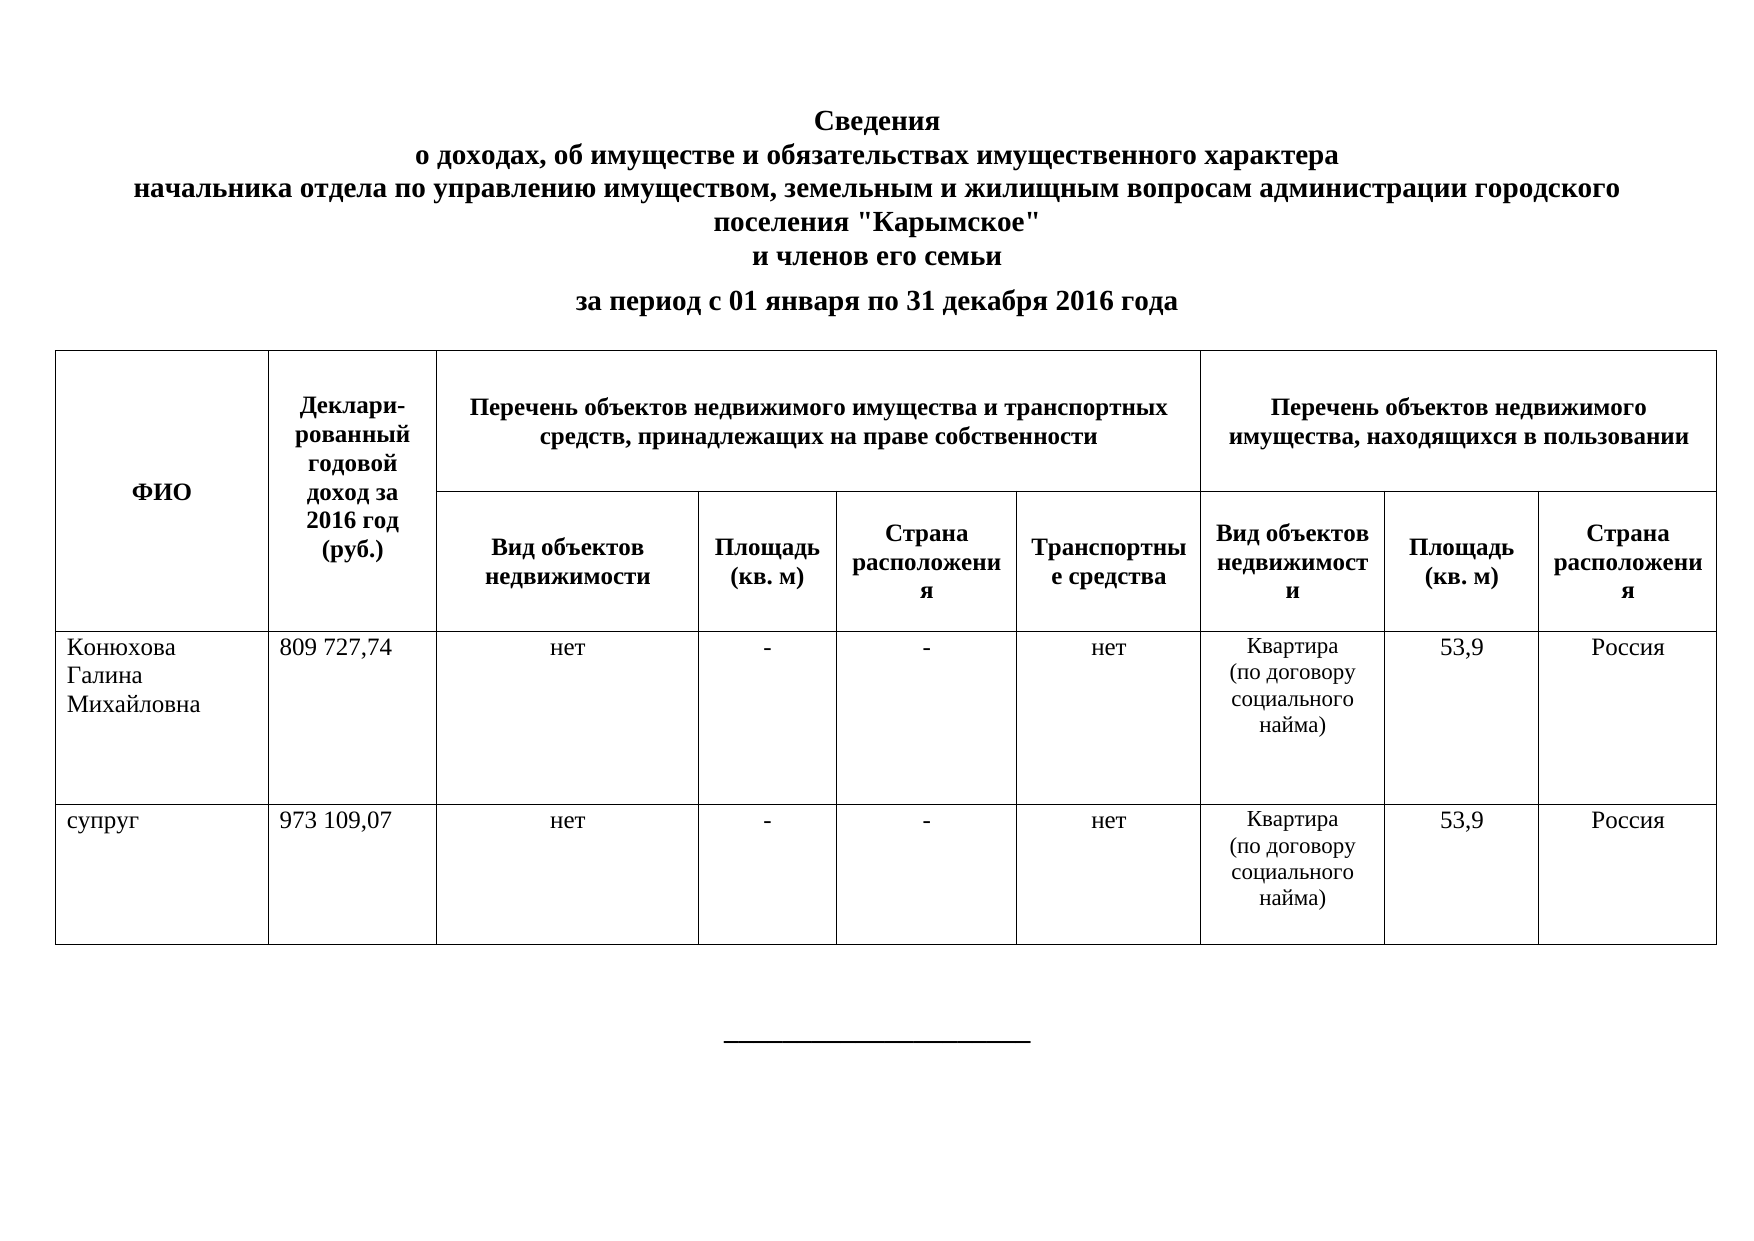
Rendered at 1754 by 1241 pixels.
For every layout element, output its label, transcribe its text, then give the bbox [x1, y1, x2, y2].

text Сведения [118, 103, 1636, 137]
table_cell Квартира (по договору социального найма) [1201, 632, 1384, 804]
table_cell Квартира (по договору социального найма) [1201, 805, 1384, 944]
table_cell Вид объектов недвижимости [437, 492, 698, 631]
table_cell - [699, 805, 836, 944]
text начальника отдела по управлению имуществом, земельным и жилищным вопросам администрации городского поселения "Карымское" [118, 171, 1636, 238]
table_cell 809 727,74 [269, 632, 436, 804]
table_header Перечень объектов недвижимого имущества, находящихся в пользовании [1201, 351, 1716, 491]
table_cell Россия [1539, 805, 1716, 944]
table_cell нет [1017, 632, 1200, 804]
table_cell - [699, 632, 836, 804]
table_cell - [837, 632, 1016, 804]
table_cell Конюхова Галина Михайловна [56, 632, 268, 804]
table_cell Площадь (кв. м) [1385, 492, 1538, 631]
table_cell Вид объектов недвижимости [1201, 492, 1384, 631]
text _____________________ [118, 1012, 1636, 1046]
table_header ФИО [56, 351, 268, 631]
table_header Деклари-рованный годовой доход за 2016 год (руб.) [269, 351, 436, 631]
text о доходах, об имуществе и обязательствах имущественного характера [118, 137, 1636, 171]
text за период с 01 января по 31 декабря 2016 года [118, 283, 1636, 317]
table_cell Страна расположения [1539, 492, 1716, 631]
table_cell Страна расположения [837, 492, 1016, 631]
table_cell 53,9 [1385, 805, 1538, 944]
table_cell Площадь (кв. м) [699, 492, 836, 631]
table_cell супруг [56, 805, 268, 944]
table_cell нет [437, 632, 698, 804]
table_cell Россия [1539, 632, 1716, 804]
table_cell 973 109,07 [269, 805, 436, 944]
table_header Перечень объектов недвижимого имущества и транспортных средств, принадлежащих на праве собственности [437, 351, 1200, 491]
table_cell Транспортные средства [1017, 492, 1200, 631]
table_cell - [837, 805, 1016, 944]
table_cell нет [437, 805, 698, 944]
table_cell 53,9 [1385, 632, 1538, 804]
text и членов его семьи [118, 238, 1636, 271]
table_cell нет [1017, 805, 1200, 944]
